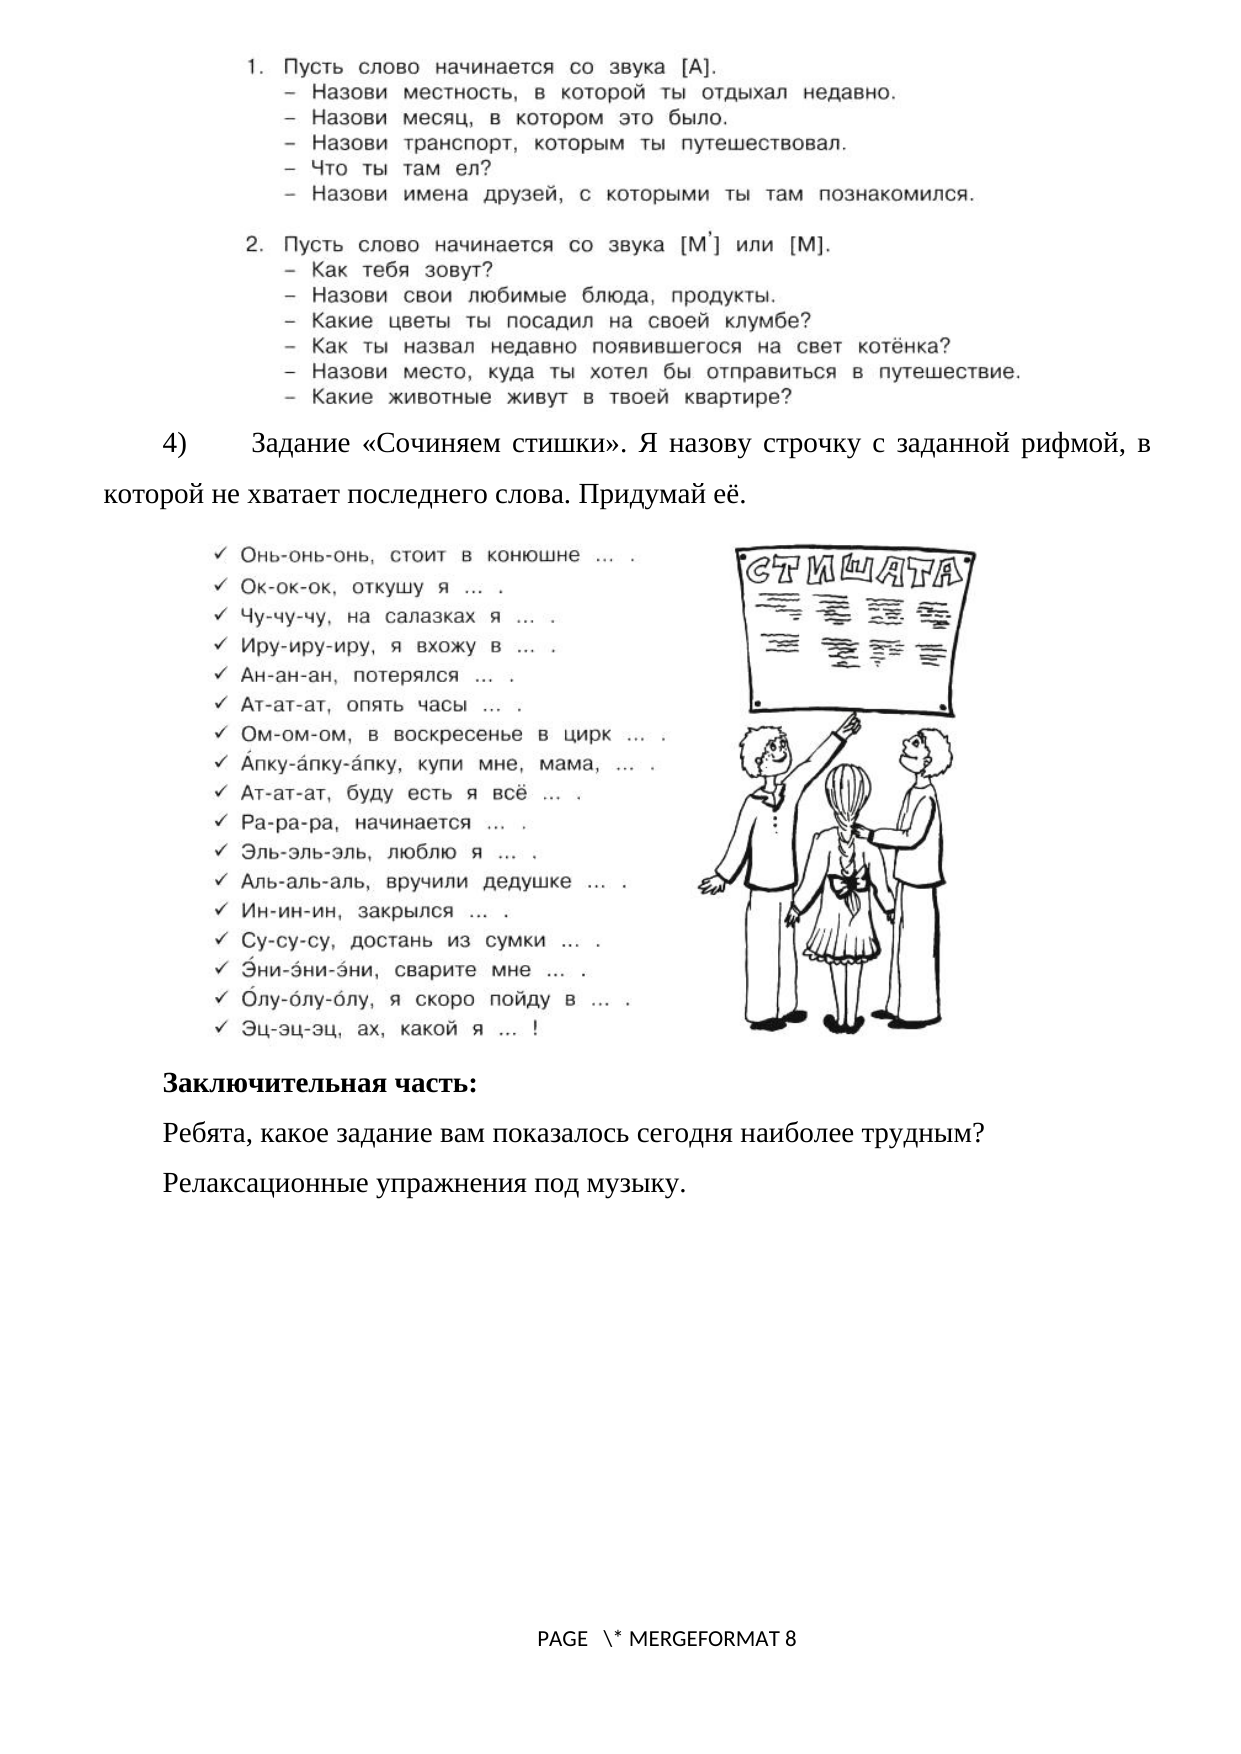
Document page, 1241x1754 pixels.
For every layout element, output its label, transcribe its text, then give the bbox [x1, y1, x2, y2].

list Релаксационные упражнения под музыку. [103, 1166, 1152, 1199]
list Ребята, какое задание вам показалось сегодня наиболее трудным? [103, 1115, 1152, 1149]
list Заключительная часть: [103, 1065, 1152, 1098]
picture [162, 526, 1016, 1052]
picture [162, 44, 1108, 412]
list Задание «Сочиняем стишки». Я назову строчку с заданной рифмой, в которой не хватает последнего слова. Придумай её. [103, 425, 1152, 509]
